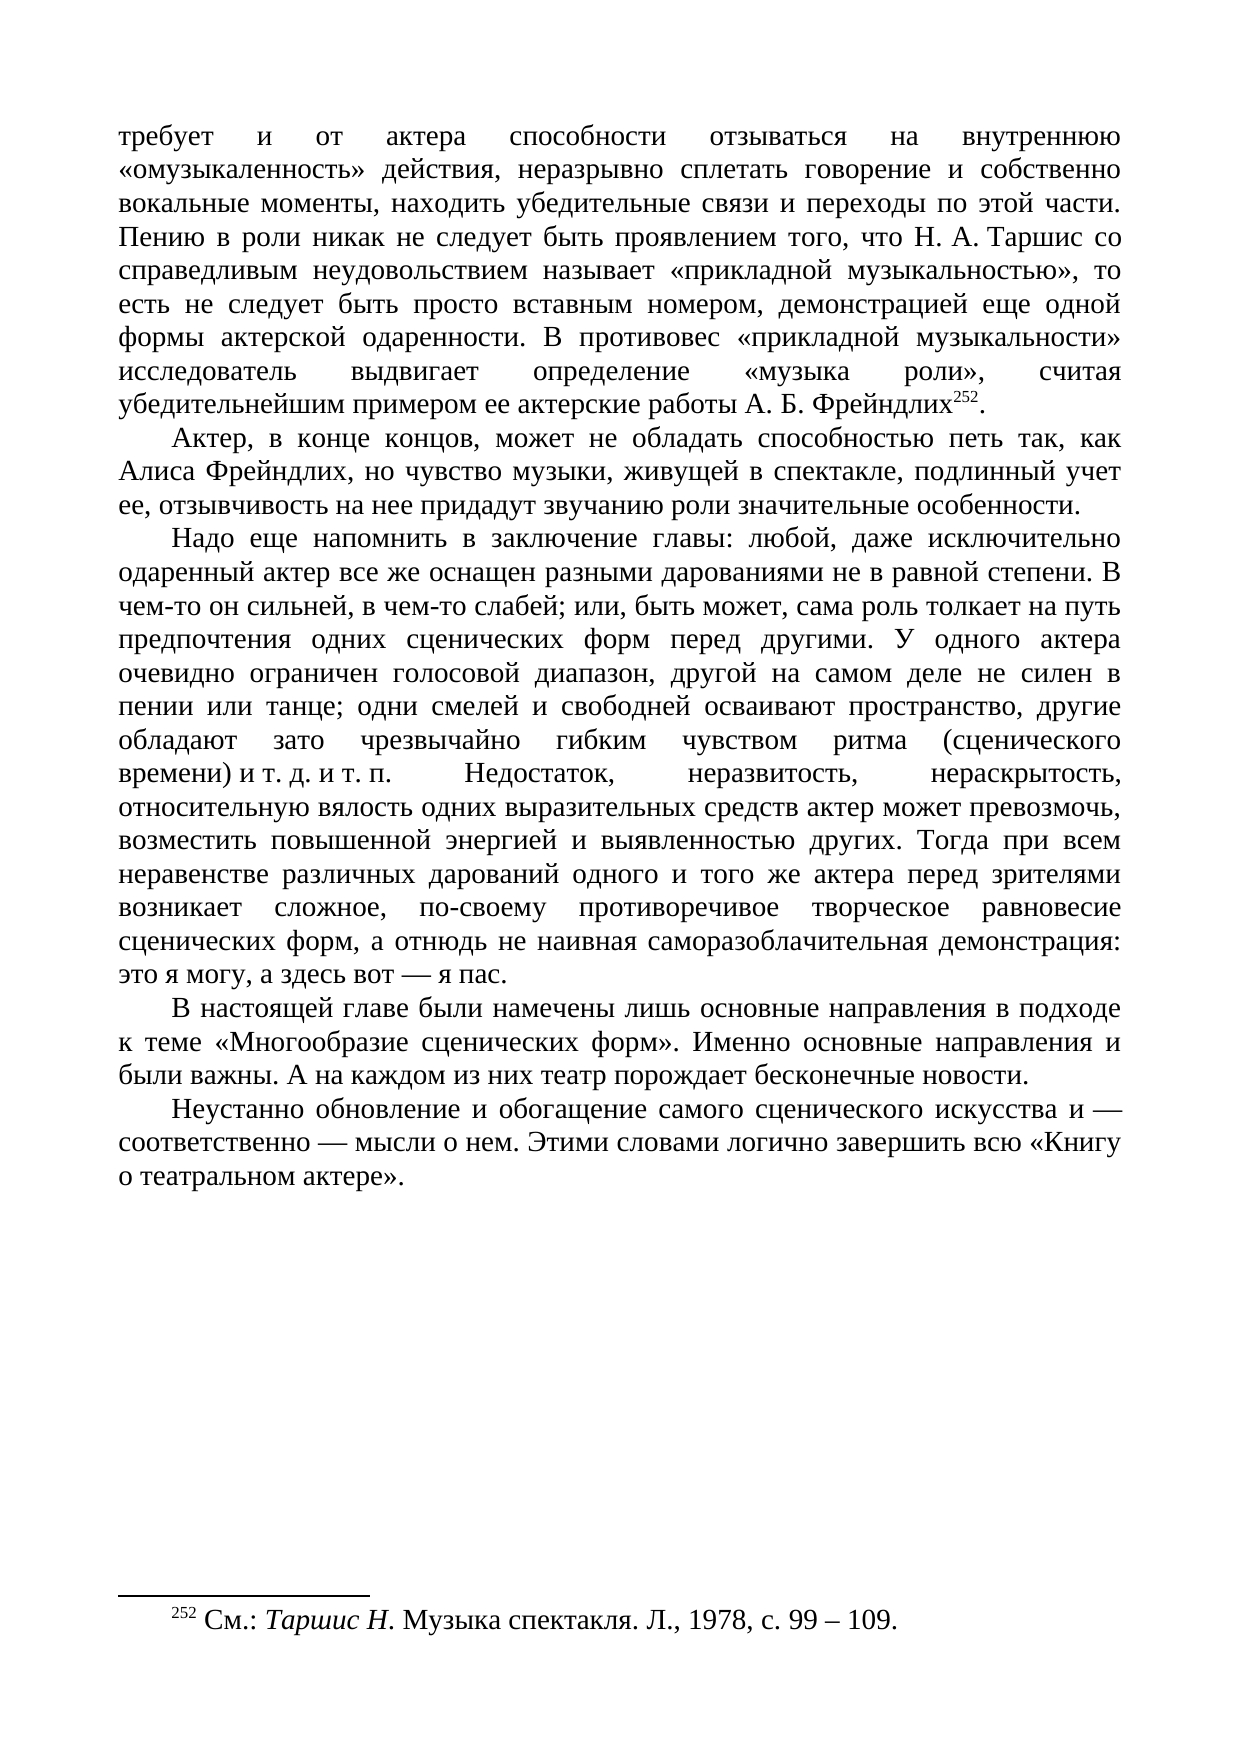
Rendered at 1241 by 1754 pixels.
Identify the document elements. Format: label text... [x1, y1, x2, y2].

text Неустанно обновление и обогащение самого сценического искусства и — соответственно — мысли о нем. Этими словами логично завершить всю «Книгу о театральном актере». [118, 1091, 1122, 1191]
text В настоящей главе были намечены лишь основные направления в подходе к теме «Многообразие сценических форм». Именно основные направления и были важны. А на каждом из них театр порождает бесконечные новости. [118, 990, 1122, 1091]
text Актер, в конце концов, может не обладать способностью петь так, как Алиса Фрейндлих, но чувство музыки, живущей в спектакле, подлинный учет ее, отзывчивость на нее придадут звучанию роли значительные особенности. [118, 420, 1122, 521]
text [118, 118, 1122, 420]
text Надо еще напомнить в заключение главы: любой, даже исключительно одаренный актер все же оснащен разными дарованиями не в равной степени. В чем-то он сильней, в чем-то слабей; или, быть может, сама роль толкает на путь предпочтения одних сценических форм перед другими. У одного актера очевидно ограничен голосовой диапазон, другой на самом деле не силен в пении или танце; одни смелей и свободней осваивают пространство, другие обладают зато чрезвычайно гибким чувством ритма (сценического времени) и т. д. и т. п. Недостаток, неразвитость, нераскрытость, относительную вялость одних выразительных средств актер может превозмочь, возместить повышенной энергией и выявленностью других. Тогда при всем неравенстве различных дарований одного и того же актера перед зрителями возникает сложное, по-своему противоречивое творческое равновесие сценических форм, а отнюдь не наивная саморазоблачительная демонстрация: это я могу, а здесь вот — я пас. [118, 521, 1122, 990]
